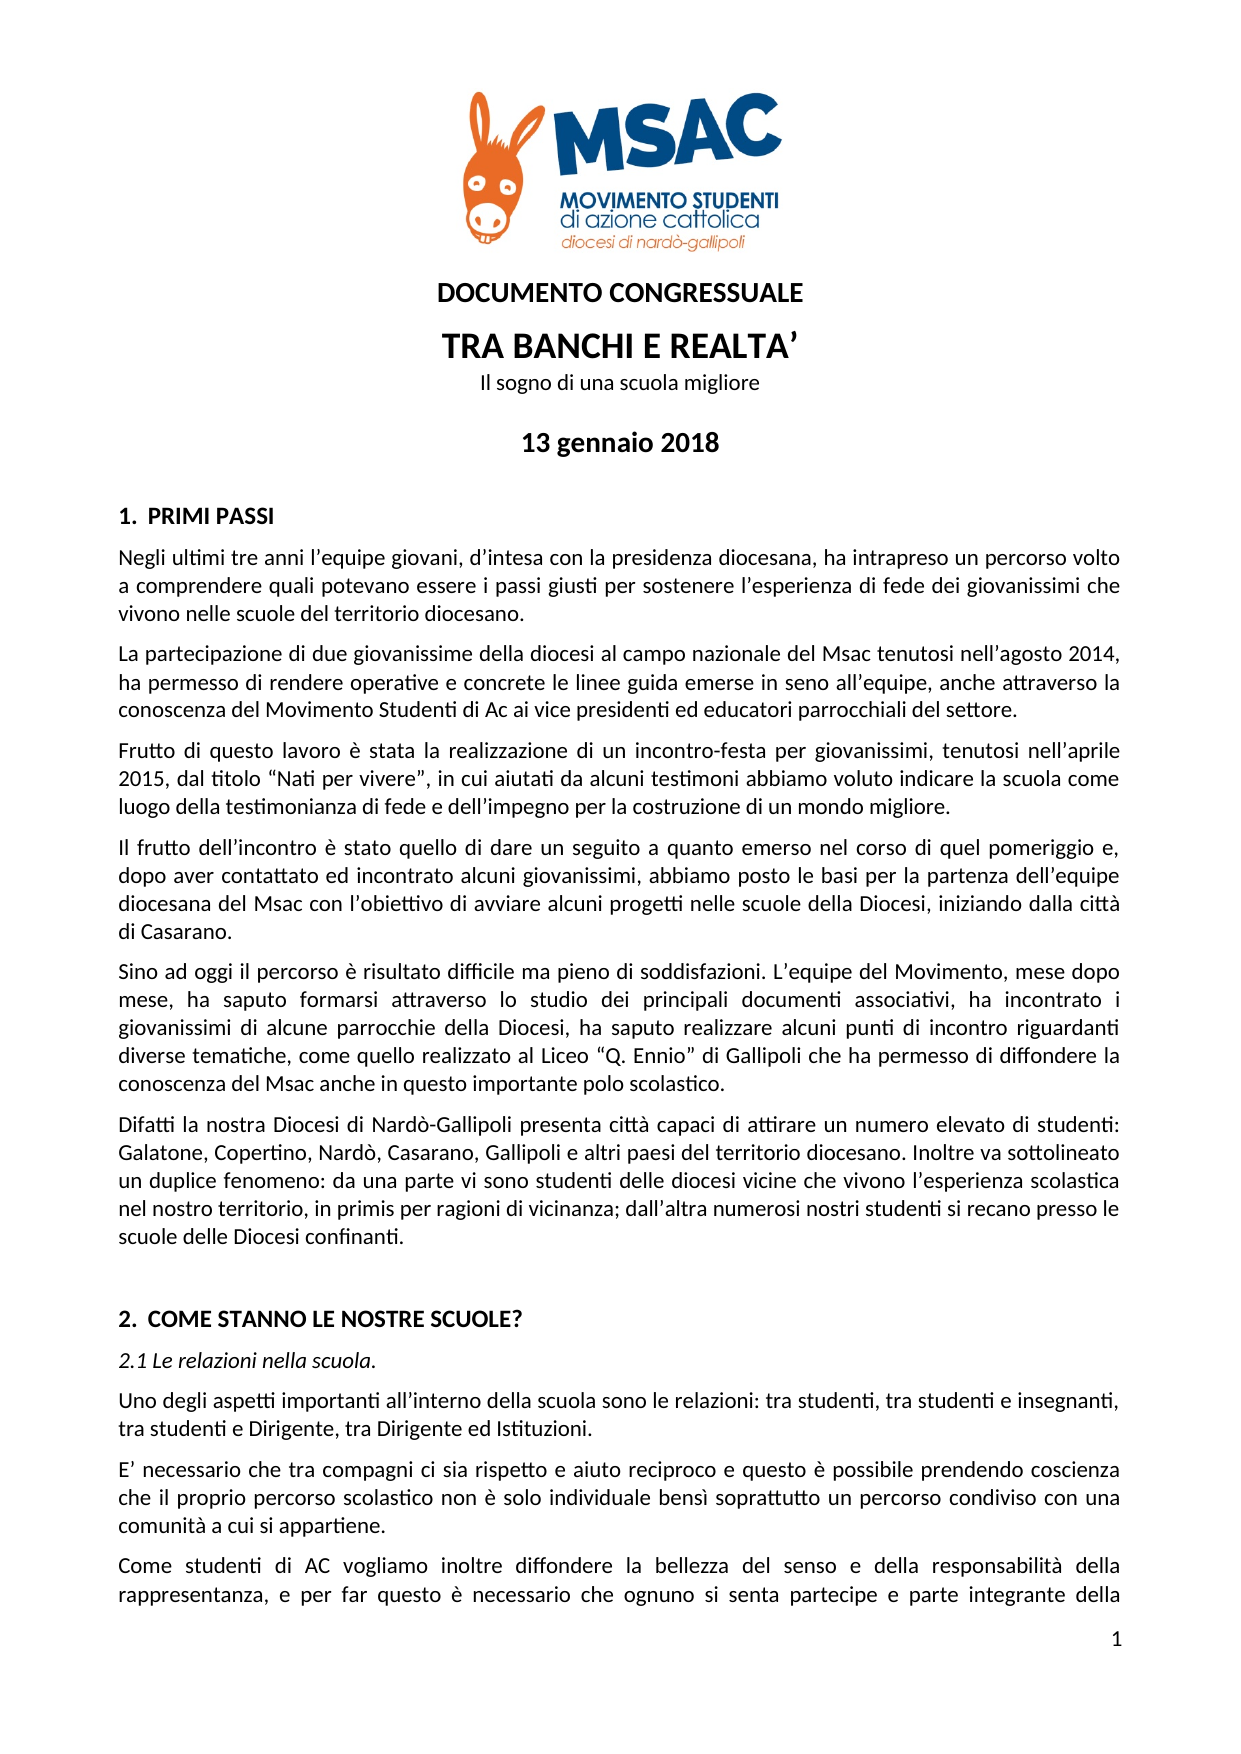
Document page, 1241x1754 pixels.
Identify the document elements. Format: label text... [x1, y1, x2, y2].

text Negli ultimi tre anni l’equipe giovani, d’intesa con la presidenza diocesana, ha intrapreso un percorso volto a comprendere quali potevano essere i passi giusti per sostenere l’esperienza di fede dei giovanissimi che vivono nelle scuole del territorio diocesano. [118, 543, 1122, 627]
text Frutto di questo lavoro è stata la realizzazione di un incontro-festa per giovanissimi, tenutosi nell’aprile 2015, dal titolo “Nati per vivere”, in cui aiutati da alcuni testimoni abbiamo voluto indicare la scuola come luogo della testimonianza di fede e dell’impegno per la costruzione di un mondo migliore. [118, 736, 1122, 820]
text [118, 1552, 1122, 1608]
text La partecipazione di due giovanissime della diocesi al campo nazionale del Msac tenutosi nell’agosto 2014, ha permesso di rendere operative e concrete le linee guida emerse in seno all’equipe, anche attraverso la conoscenza del Movimento Studenti di Ac ai vice presidenti ed educatori parrocchiali del settore. [118, 639, 1122, 724]
text Difatti la nostra Diocesi di Nardò-Gallipoli presenta città capaci di attirare un numero elevato di studenti: Galatone, Copertino, Nardò, Casarano, Gallipoli e altri paesi del territorio diocesano. Inoltre va sottolineato un duplice fenomeno: da una parte vi sono studenti delle diocesi vicine che vivono l’esperienza scolastica nel nostro territorio, in primis per ragioni di vicinanza; dall’altra numerosi nostri studenti si recano presso le scuole delle Diocesi confinanti. [118, 1110, 1122, 1250]
list COME STANNO LE NOSTRE SCUOLE? [118, 1303, 1122, 1333]
text Il frutto dell’incontro è stato quello di dare un seguito a quanto emerso nel corso di quel pomeriggio e, dopo aver contattato ed incontrato alcuni giovanissimi, abbiamo posto le basi per la partenza dell’equipe diocesana del Msac con l’obiettivo di avviare alcuni progetti nelle scuole della Diocesi, iniziando dalla città di Casarano. [118, 833, 1122, 945]
text 2.1 Le relazioni nella scuola. [118, 1346, 1122, 1374]
text DOCUMENTO CONGRESSUALE [118, 274, 1122, 309]
text Il sogno di una scuola migliore [118, 368, 1122, 396]
picture [423, 88, 817, 262]
text Sino ad oggi il percorso è risultato difficile ma pieno di soddisfazioni. L’equipe del Movimento, mese dopo mese, ha saputo formarsi attraverso lo studio dei principali documenti associativi, ha incontrato i giovanissimi di alcune parrocchie della Diocesi, ha saputo realizzare alcuni punti di incontro riguardanti diverse tematiche, come quello realizzato al Liceo “Q. Ennio” di Gallipoli che ha permesso di diffondere la conoscenza del Msac anche in questo importante polo scolastico. [118, 957, 1122, 1097]
list PRIMI PASSI [118, 500, 1122, 531]
text TRA BANCHI E REALTA’ [118, 322, 1122, 368]
text Uno degli aspetti importanti all’interno della scuola sono le relazioni: tra studenti, tra studenti e insegnanti, tra studenti e Dirigente, tra Dirigente ed Istituzioni. [118, 1387, 1122, 1443]
text 13 gennaio 2018 [118, 424, 1122, 459]
text E’ necessario che tra compagni ci sia rispetto e aiuto reciproco e questo è possibile prendendo coscienza che il proprio percorso scolastico non è solo individuale bensì soprattutto un percorso condiviso con una comunità a cui si appartiene. [118, 1455, 1122, 1539]
